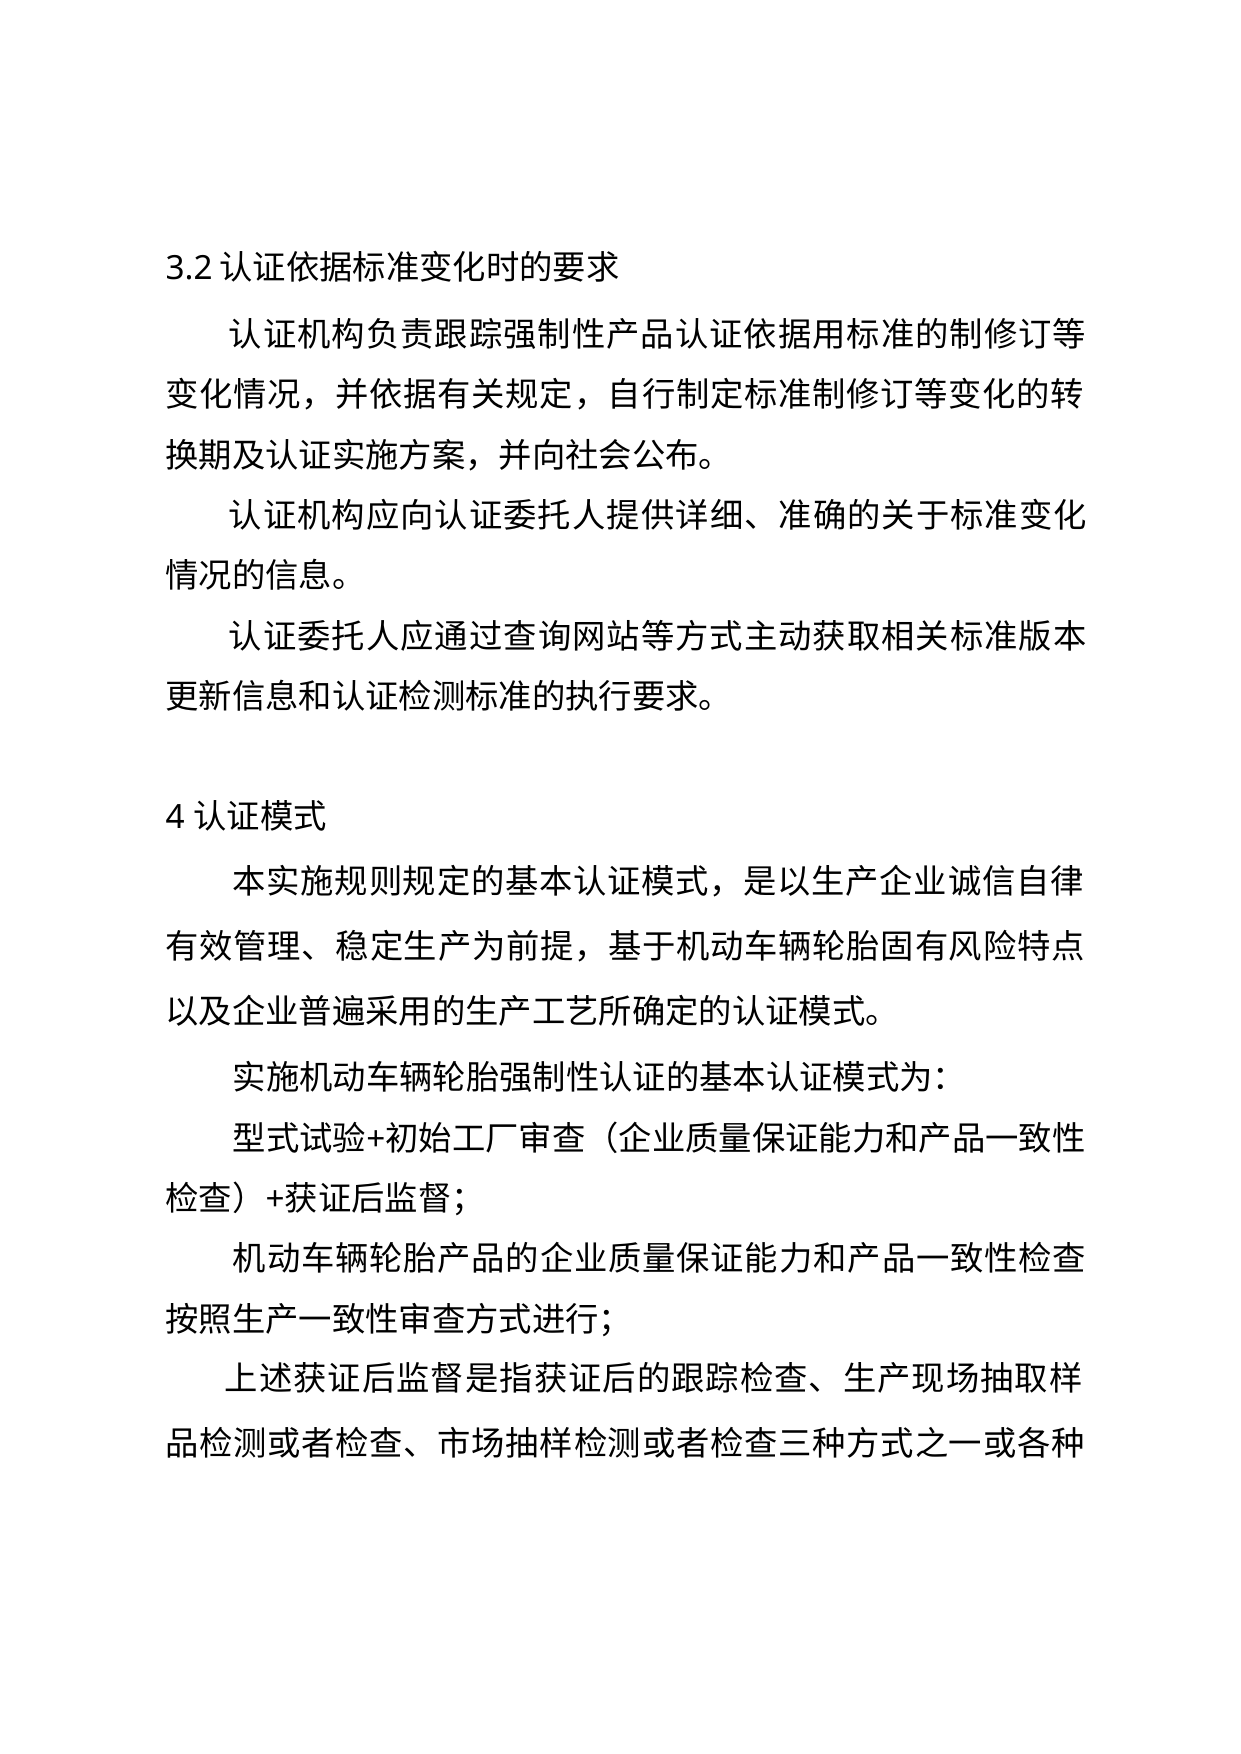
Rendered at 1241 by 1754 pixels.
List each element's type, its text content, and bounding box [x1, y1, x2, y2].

subtitle 3.2认证依据标准变化时的要求 [165, 233, 1087, 298]
text 型式试验+初始工厂审查（企业质量保证能力和产品一致性检查）+获证后监督； [165, 1102, 1087, 1222]
text 实施机动车辆轮胎强制性认证的基本认证模式为： [165, 1041, 1087, 1102]
text 认证机构应向认证委托人提供详细、准确的关于标准变化情况的信息。 [165, 479, 1087, 600]
text 本实施规则规定的基本认证模式，是以生产企业诚信自律、有效管理、稳定生产为前提，基于机动车辆轮胎固有风险特点以及企业普遍采用的生产工艺所确定的认证模式。 [165, 846, 1087, 1041]
text 机动车辆轮胎产品的企业质量保证能力和产品一致性检查按照生产一致性审查方式进行； [165, 1222, 1087, 1343]
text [165, 1343, 1084, 1473]
text 认证委托人应通过查询网站等方式主动获取相关标准版本更新信息和认证检测标准的执行要求。 [165, 600, 1087, 721]
subtitle 4 认证模式 [165, 781, 1087, 846]
text 认证机构负责跟踪强制性产品认证依据用标准的制修订等变化情况，并依据有关规定，自行制定标准制修订等变化的转换期及认证实施方案，并向社会公布。 [165, 298, 1087, 479]
